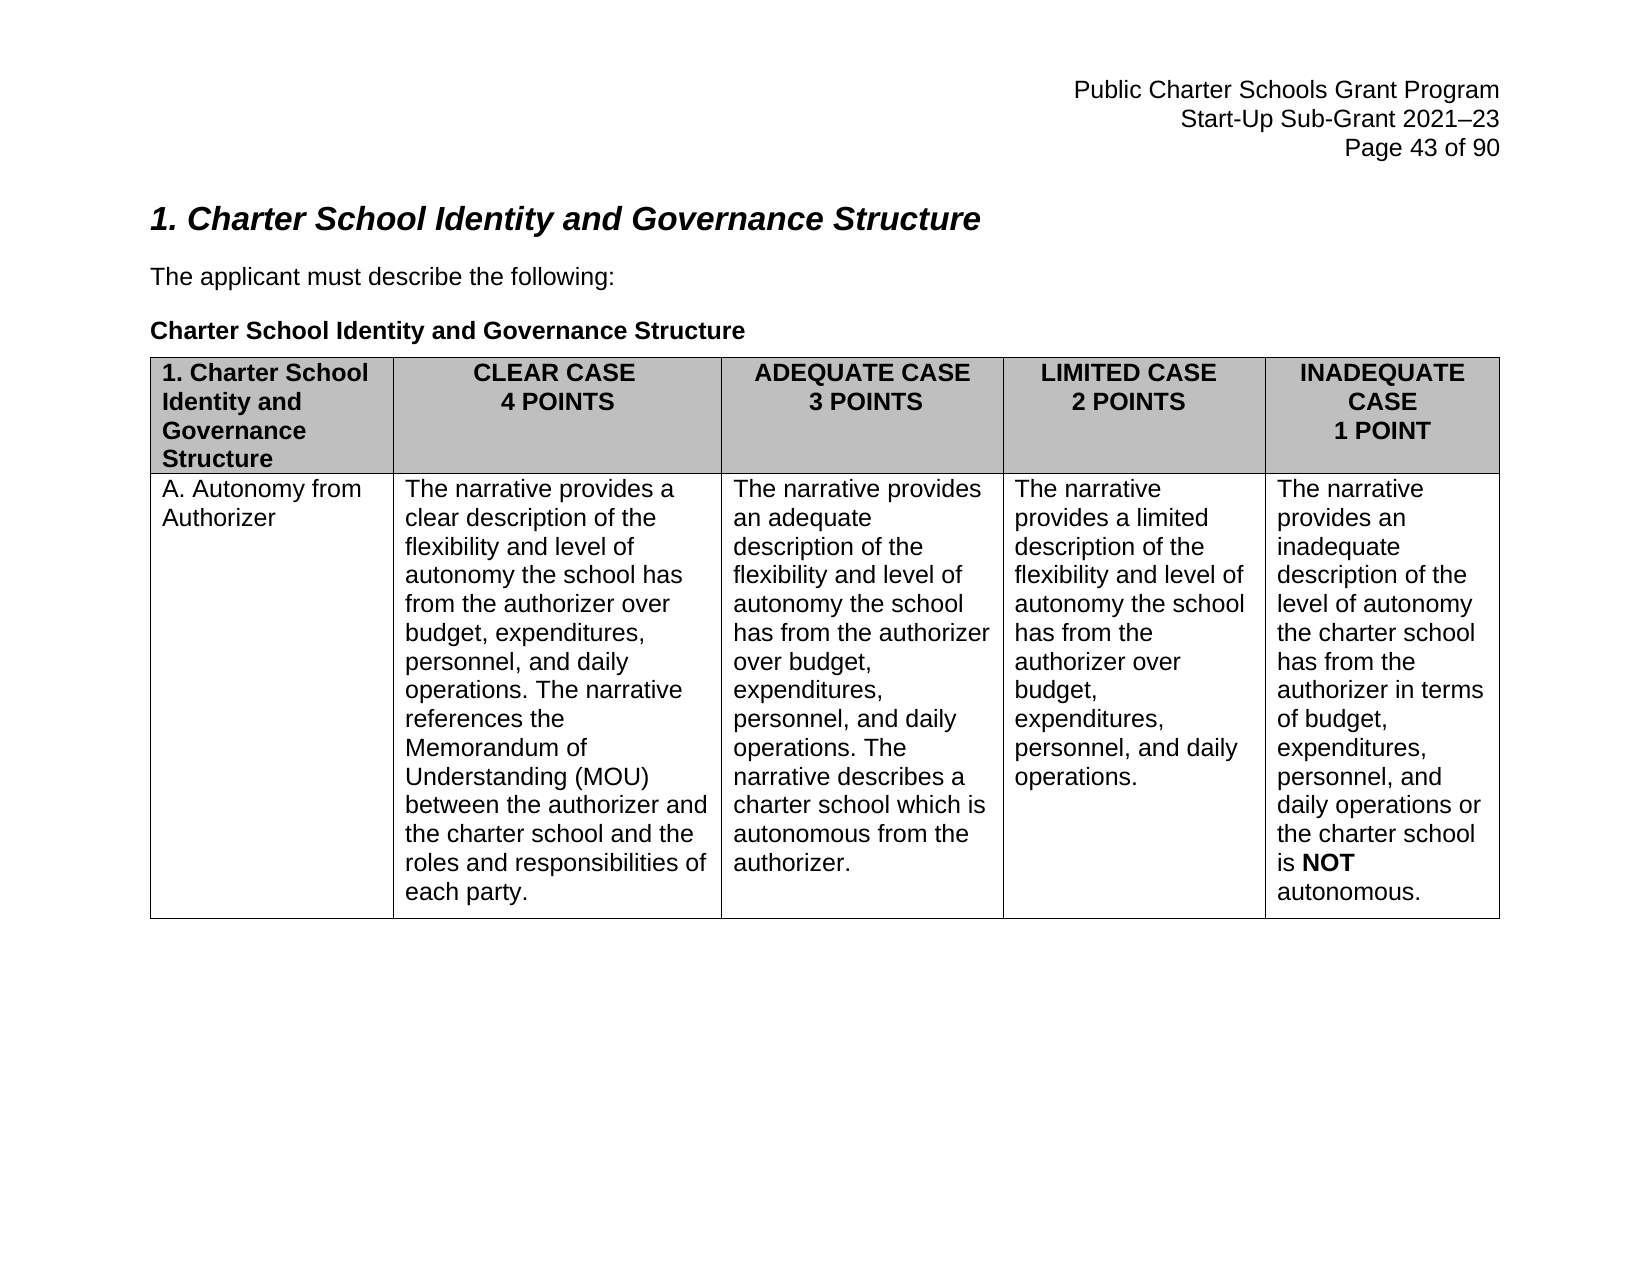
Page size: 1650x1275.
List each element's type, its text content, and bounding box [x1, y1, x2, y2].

table_cell The narrative provides a limited description of the flexibility and level of autonomy the school has from the authorizer over budget, expenditures, personnel, and daily operations. [1004, 474, 1265, 918]
table_header ADEQUATE CASE 3 POINTS [722, 358, 1003, 473]
table_cell The narrative provides an adequate description of the flexibility and level of autonomy the school has from the authorizer over budget, expenditures, personnel, and daily operations. The narrative describes a charter school which is autonomous from the authorizer. [722, 474, 1003, 918]
subtitle Charter School Identity and Governance Structure [150, 316, 1500, 345]
table_cell The narrative provides a clear description of the flexibility and level of autonomy the school has from the authorizer over budget, expenditures, personnel, and daily operations. The narrative references the Memorandum of Understanding (MOU) between the authorizer and the charter school and the roles and responsibilities of each party. [394, 474, 721, 918]
table_header INADEQUATE CASE 1 POINT [1266, 358, 1499, 473]
table_header CLEAR CASE 4 POINTS [394, 358, 721, 473]
table_header LIMITED CASE 2 POINTS [1004, 358, 1265, 473]
table_header 1. Charter School Identity and Governance Structure [151, 358, 393, 473]
table_cell The narrative provides an inadequate description of the level of autonomy the charter school has from the authorizer in terms of budget, expenditures, personnel, and daily operations or the charter school is NOT autonomous. [1266, 474, 1499, 918]
table_cell A. Autonomy from Authorizer [151, 474, 393, 918]
text The applicant must describe the following: [150, 262, 1500, 291]
subtitle 1. Charter School Identity and Governance Structure [150, 199, 1500, 237]
